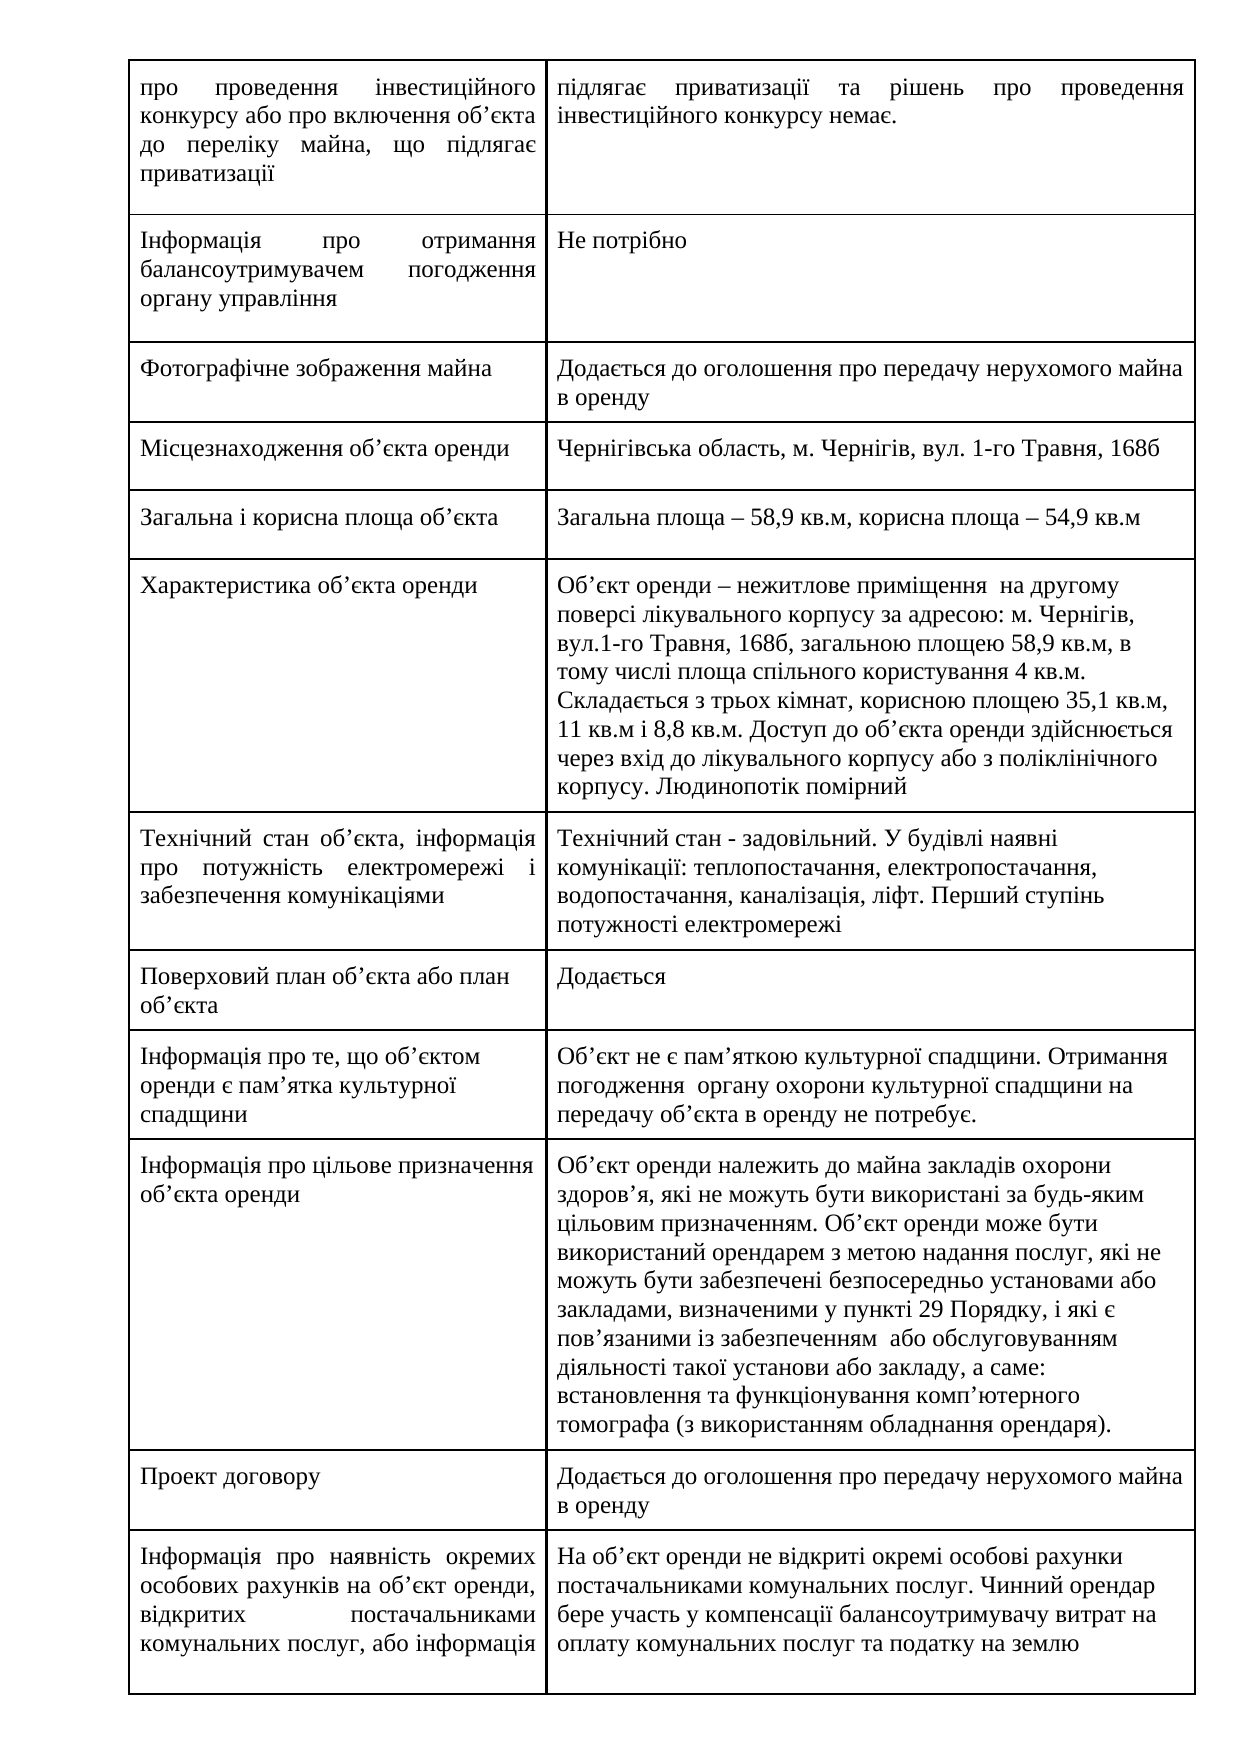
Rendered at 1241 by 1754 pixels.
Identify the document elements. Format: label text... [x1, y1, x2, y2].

table_cell Інформація про цільове призначення об’єкта оренди [130, 1140, 545, 1448]
table_cell Додається до оголошення про передачу нерухомого майна в оренду [548, 1451, 1194, 1529]
table_cell Не потрібно [548, 215, 1194, 341]
table_cell Фотографічне зображення майна [130, 343, 545, 421]
table_cell Характеристика об’єкта оренди [130, 560, 545, 811]
table_cell Чернігівська область, м. Чернігів, вул. 1-го Травня, 168б [548, 423, 1194, 489]
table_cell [548, 1531, 1194, 1693]
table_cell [130, 61, 545, 214]
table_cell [130, 1531, 545, 1693]
table_cell Додається [548, 951, 1194, 1029]
table_cell Об’єкт оренди належить до майна закладів охорони здоров’я, які не можуть бути використані за будь-яким цільовим призначенням. Об’єкт оренди може бути використаний орендарем з метою надання послуг, які не можуть бути забезпечені безпосередньо установами або закладами, визначеними у пункті 29 Порядку, і які є пов’язаними із забезпеченням або обслуговуванням діяльності такої установи або закладу, а саме: встановлення та функціонування комп’ютерного томографа (з використанням обладнання орендаря). [548, 1140, 1194, 1448]
table_cell Технічний стан об’єкта, інформація про потужність електромережі і забезпечення комунікаціями [130, 813, 545, 948]
table_cell Інформація про те, що об’єктом оренди є пам’ятка культурної спадщини [130, 1031, 545, 1138]
table_cell Загальна і корисна площа об’єкта [130, 491, 545, 558]
table_cell Проект договору [130, 1451, 545, 1529]
table_cell Поверховий план об’єкта або план об’єкта [130, 951, 545, 1029]
table_cell Місцезнаходження об’єкта оренди [130, 423, 545, 489]
table_cell Технічний стан - задовільний. У будівлі наявні комунікації: теплопостачання, електропостачання, водопостачання, каналізація, ліфт. Перший ступінь потужності електромережі [548, 813, 1194, 948]
table_cell Об’єкт оренди – нежитлове приміщення на другому поверсі лікувального корпусу за адресою: м. Чернігів, вул.1-го Травня, 168б, загальною площею 58,9 кв.м, в тому числі площа спільного користування 4 кв.м. Складається з трьох кімнат, корисною площею 35,1 кв.м, 11 кв.м і 8,8 кв.м. Доступ до об’єкта оренди здійснюється через вхід до лікувального корпусу або з поліклінічного корпусу. Людинопотік помірний [548, 560, 1194, 811]
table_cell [548, 61, 1194, 214]
table_cell Інформація про отримання балансоутримувачем погодження органу управління [130, 215, 545, 341]
table_cell Загальна площа – 58,9 кв.м, корисна площа – 54,9 кв.м [548, 491, 1194, 558]
table_cell Додається до оголошення про передачу нерухомого майна в оренду [548, 343, 1194, 421]
table_cell Об’єкт не є пам’яткою культурної спадщини. Отримання погодження органу охорони культурної спадщини на передачу об’єкта в оренду не потребує. [548, 1031, 1194, 1138]
